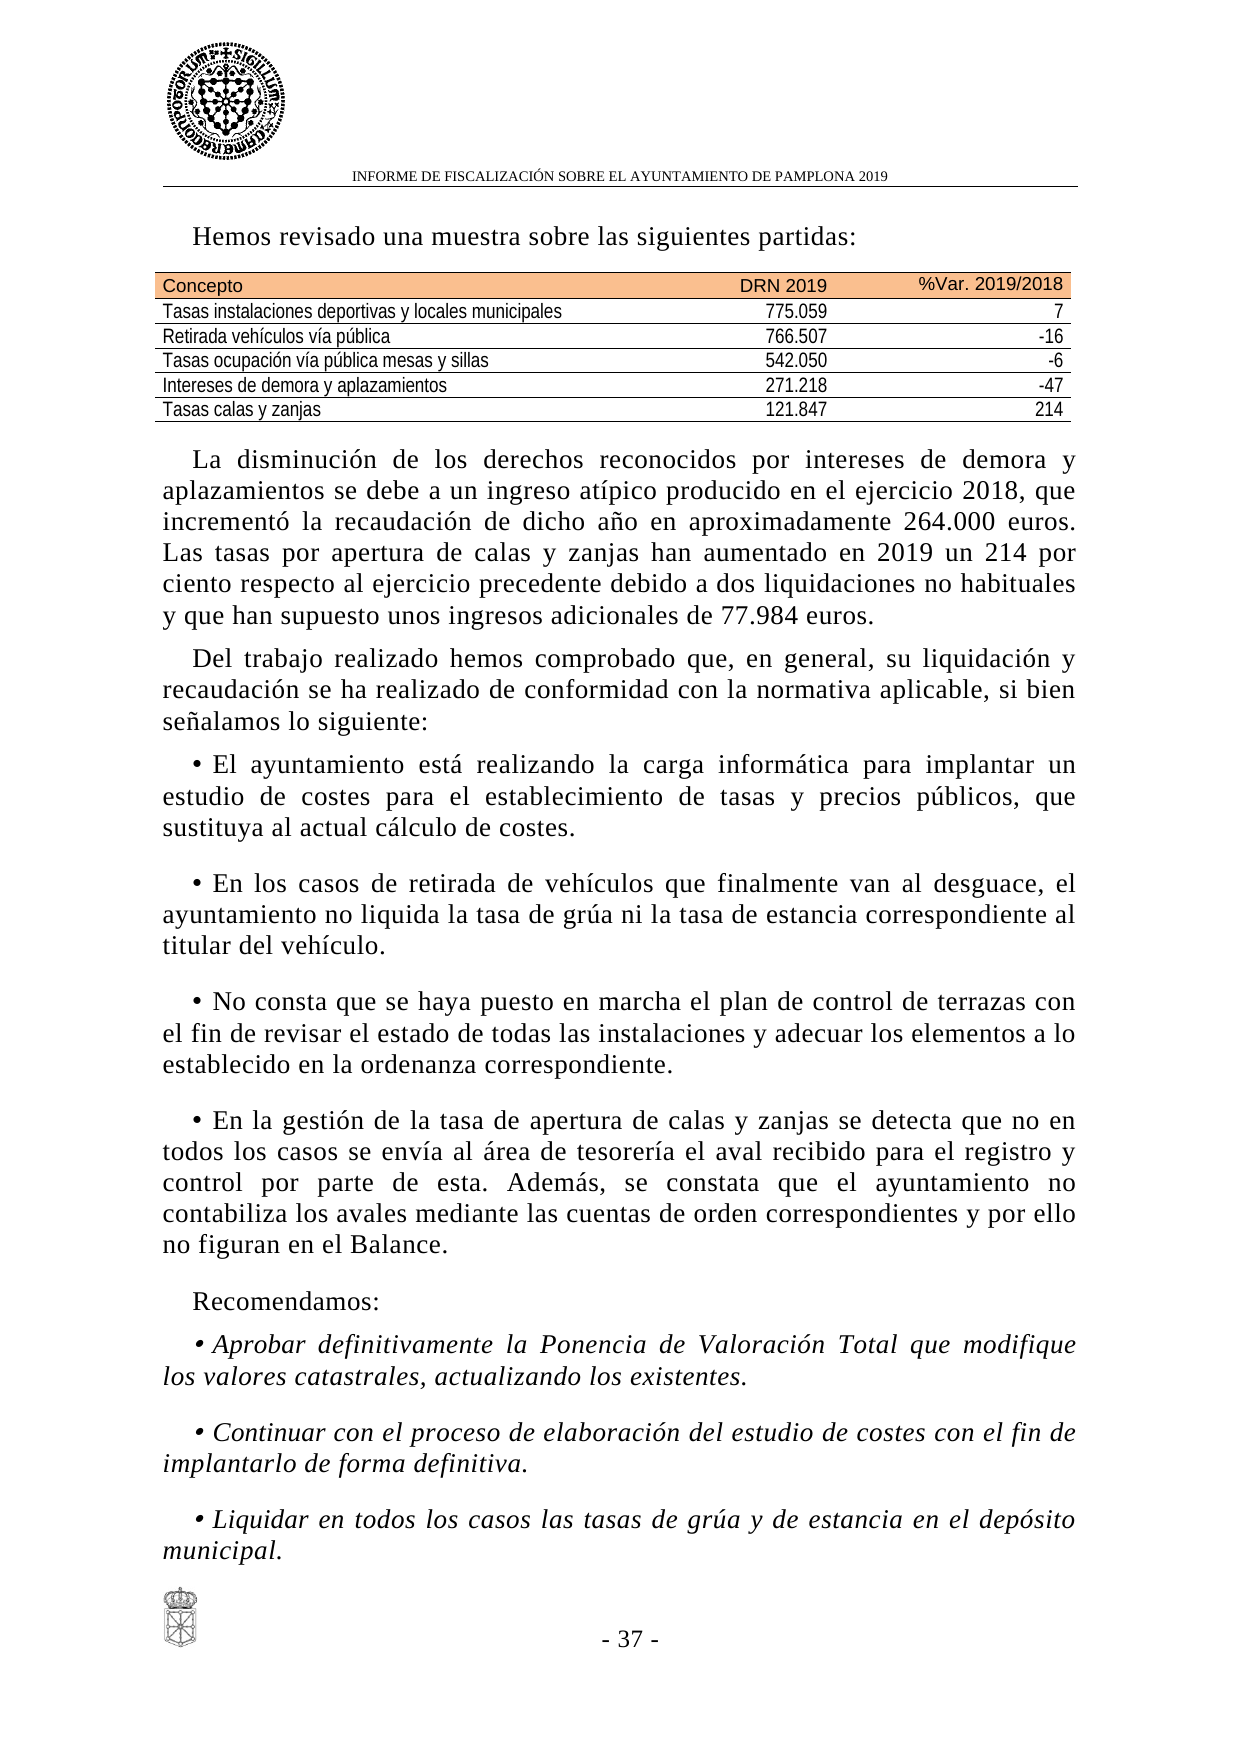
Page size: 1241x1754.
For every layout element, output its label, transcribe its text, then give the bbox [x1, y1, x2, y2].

table_cell 214 [834, 398, 1071, 421]
table_cell Tasas ocupación vía pública mesas y sillas [155, 349, 598, 372]
table_cell Tasas calas y zanjas [155, 398, 598, 421]
text Recomendamos: [162, 1285, 1078, 1316]
table_header Concepto [155, 273, 598, 298]
table_cell 775.059 [598, 299, 834, 323]
picture [162, 1586, 198, 1648]
table_cell Intereses de demora y aplazamientos [155, 373, 598, 397]
table_cell 7 [834, 299, 1071, 323]
table_cell -6 [834, 349, 1071, 372]
list Liquidar en todos los casos las tasas de grúa y de estancia en el depósito municipal. [162, 1503, 1078, 1566]
text Hemos revisado una muestra sobre las siguientes partidas: [162, 220, 1078, 251]
table_cell 121.847 [598, 398, 834, 421]
list Aprobar definitivamente la Ponencia de Valoración Total que modifique los valores catastrales, actualizando los existentes. [162, 1328, 1078, 1391]
table_cell -47 [834, 373, 1071, 397]
list En la gestión de la tasa de apertura de calas y zanjas se detecta que no en todos los casos se envía al área de tesorería el aval recibido para el registro y control por parte de esta. Además, se constata que el ayuntamiento no contabiliza los avales mediante las cuentas de orden correspondientes y por ello no figuran en el Balance. [162, 1104, 1078, 1260]
table_cell -16 [834, 324, 1071, 348]
picture [162, 38, 289, 164]
list El ayuntamiento está realizando la carga informática para implantar un estudio de costes para el establecimiento de tasas y precios públicos, que sustituya al actual cálculo de costes. [162, 748, 1078, 842]
table_cell 766.507 [598, 324, 834, 348]
list No consta que se haya puesto en marcha el plan de control de terrazas con el fin de revisar el estado de todas las instalaciones y adecuar los elementos a lo establecido en la ordenanza correspondiente. [162, 985, 1078, 1079]
table_cell Retirada vehículos vía pública [155, 324, 598, 348]
table_cell 542.050 [598, 349, 834, 372]
table_header DRN 2019 [598, 273, 834, 298]
table_cell Tasas instalaciones deportivas y locales municipales [155, 299, 598, 323]
table_cell 271.218 [598, 373, 834, 397]
text Del trabajo realizado hemos comprobado que, en general, su liquidación y recaudación se ha realizado de conformidad con la normativa aplicable, si bien señalamos lo siguiente: [162, 642, 1078, 736]
table_header %Var. 2019/2018 [834, 273, 1071, 298]
list Continuar con el proceso de elaboración del estudio de costes con el fin de implantarlo de forma definitiva. [162, 1416, 1078, 1478]
text La disminución de los derechos reconocidos por intereses de demora y aplazamientos se debe a un ingreso atípico producido en el ejercicio 2018, que incrementó la recaudación de dicho año en aproximadamente 264.000 euros. Las tasas por apertura de calas y zanjas han aumentado en 2019 un 214 por ciento respecto al ejercicio precedente debido a dos liquidaciones no habituales y que han supuesto unos ingresos adicionales de 77.984 euros. [162, 443, 1078, 630]
list En los casos de retirada de vehículos que finalmente van al desguace, el ayuntamiento no liquida la tasa de grúa ni la tasa de estancia correspondiente al titular del vehículo. [162, 867, 1078, 960]
